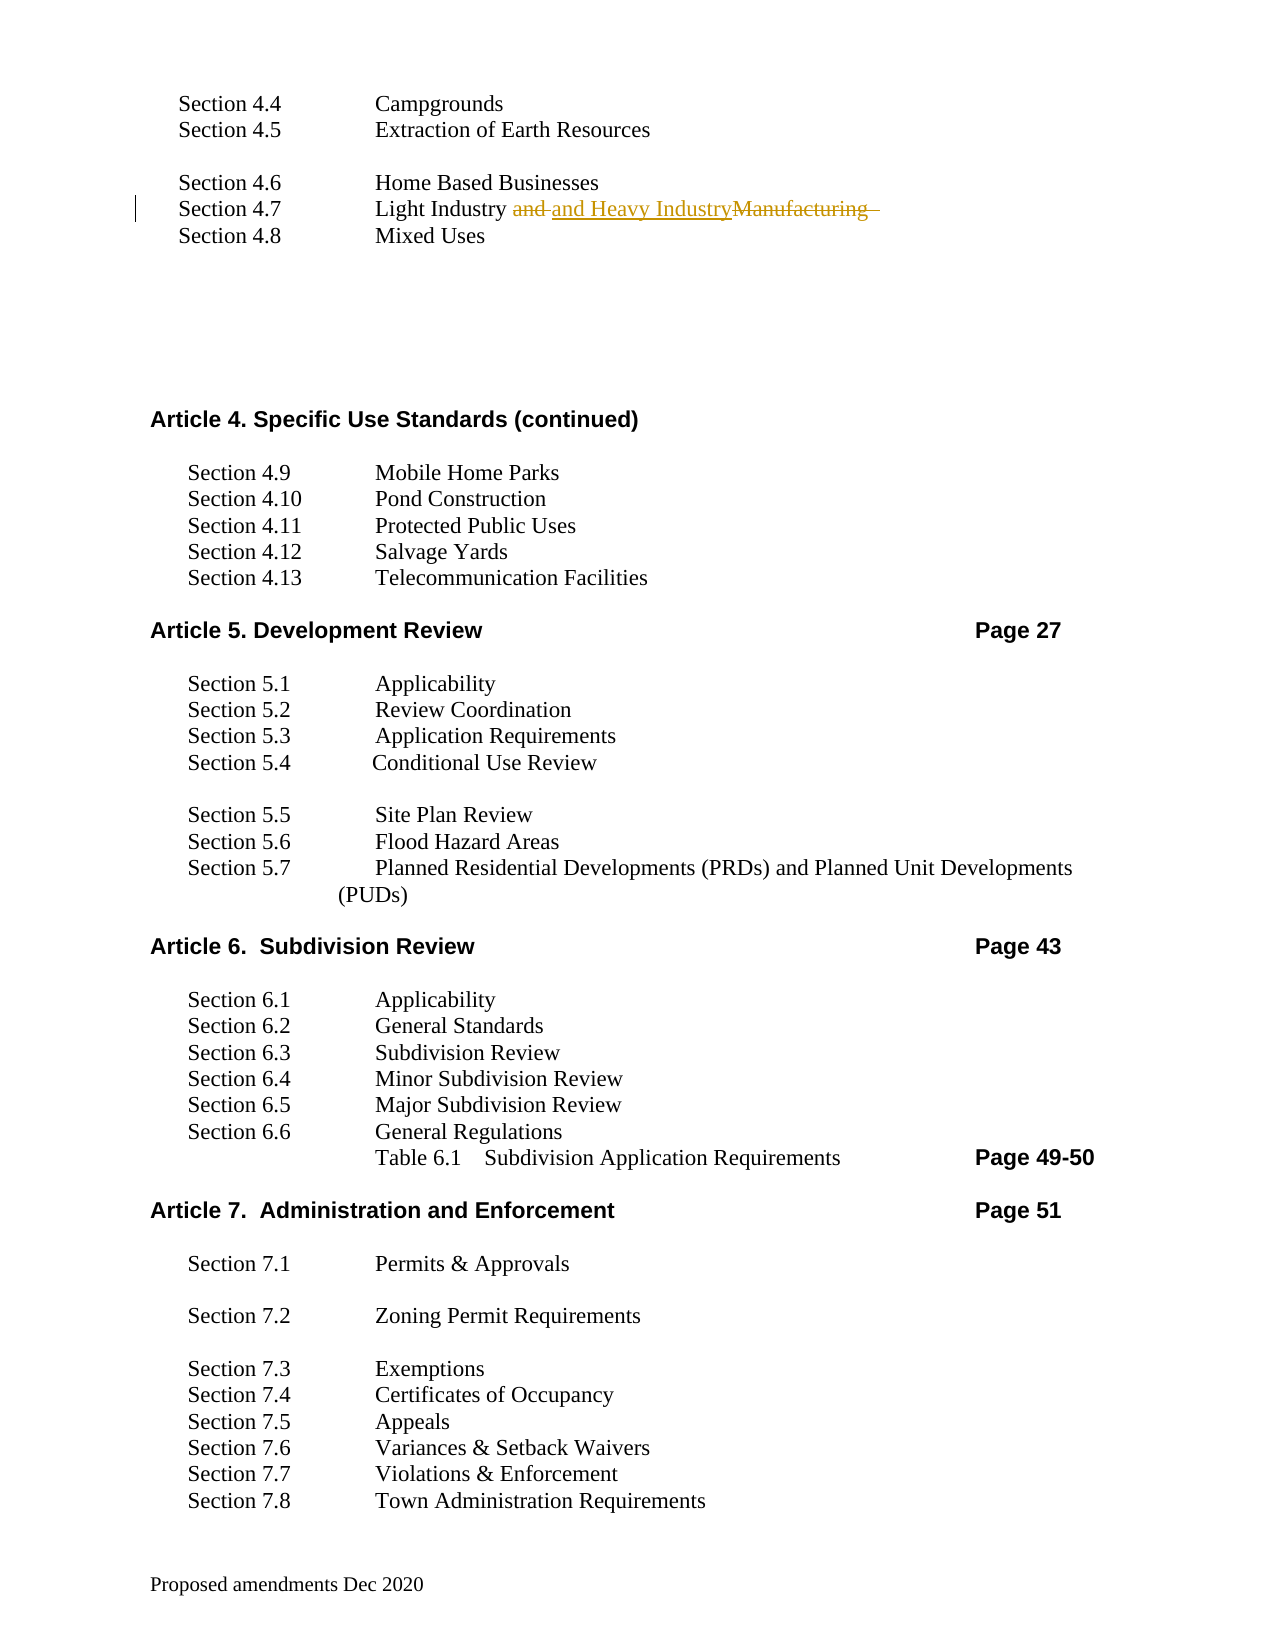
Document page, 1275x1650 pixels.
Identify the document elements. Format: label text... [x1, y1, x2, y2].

text Section 4.13 Telecommunication Facilities [150, 564, 1125, 591]
text Section 4.6 Home Based Businesses [178, 169, 1125, 195]
text Section 6.3 Subdivision Review [150, 1039, 1125, 1065]
text Section 4.8 Mixed Uses [178, 222, 1125, 248]
text Section 4.4 Campgrounds [178, 90, 1125, 116]
text Section 6.6 General Regulations [150, 1118, 1125, 1144]
text Section 4.7 Light Industry [178, 195, 1125, 222]
text Section 6.1 Applicability [150, 986, 1125, 1012]
text Section 6.4 Minor Subdivision Review [150, 1065, 1125, 1091]
text Section 4.9 Mobile Home Parks [187, 459, 1125, 485]
text Section 7.6 Variances & Setback Waivers [187, 1434, 1125, 1461]
text Section 5.5 Site Plan Review [187, 802, 1125, 828]
text Section 7.4 Certificates of Occupancy [150, 1381, 1125, 1408]
text Section 5.7 Planned Residential Developments (PRDs) and Planned Unit Developments (PUDs) [187, 854, 1125, 907]
text Article 7. Administration and Enforcement Page 51 [150, 1197, 1125, 1223]
text Article 4. Specific Use Standards (continued) [150, 406, 1125, 433]
text Section 4.5 Extraction of Earth Resources [178, 116, 1125, 169]
text Section 6.2 General Standards [150, 1012, 1125, 1039]
text Section 4.11 Protected Public Uses [187, 512, 1125, 538]
text Section 7.8 Town Administration Requirements [187, 1487, 1125, 1513]
text Section 7.7 Violations & Enforcement [187, 1461, 1125, 1487]
text Section 4.10 Pond Construction [187, 485, 1125, 512]
text Section 5.6 Flood Hazard Areas [187, 828, 1125, 854]
text Table 6.1 Subdivision Application Requirements Page 49-50 [150, 1144, 1125, 1171]
text Section 5.1 Applicability [187, 670, 1125, 696]
text Section 6.5 Major Subdivision Review [150, 1091, 1125, 1118]
text Article 6. Subdivision Review Page 43 [150, 933, 1125, 960]
text Section 5.4 Conditional Use Review [187, 749, 1125, 802]
text Section 7.5 Appeals [150, 1408, 1125, 1434]
text Section 7.1 Permits & Approvals [187, 1250, 1125, 1302]
text Section 4.12 Salvage Yards [150, 538, 1125, 564]
text Article 5. Development Review Page 27 [150, 617, 1125, 643]
text Section 5.3 Application Requirements [187, 722, 1125, 749]
text Section 5.2 Review Coordination [187, 696, 1125, 722]
text Section 7.2 Zoning Permit Requirements [187, 1302, 1125, 1355]
text Section 7.3 Exemptions [187, 1355, 1125, 1381]
